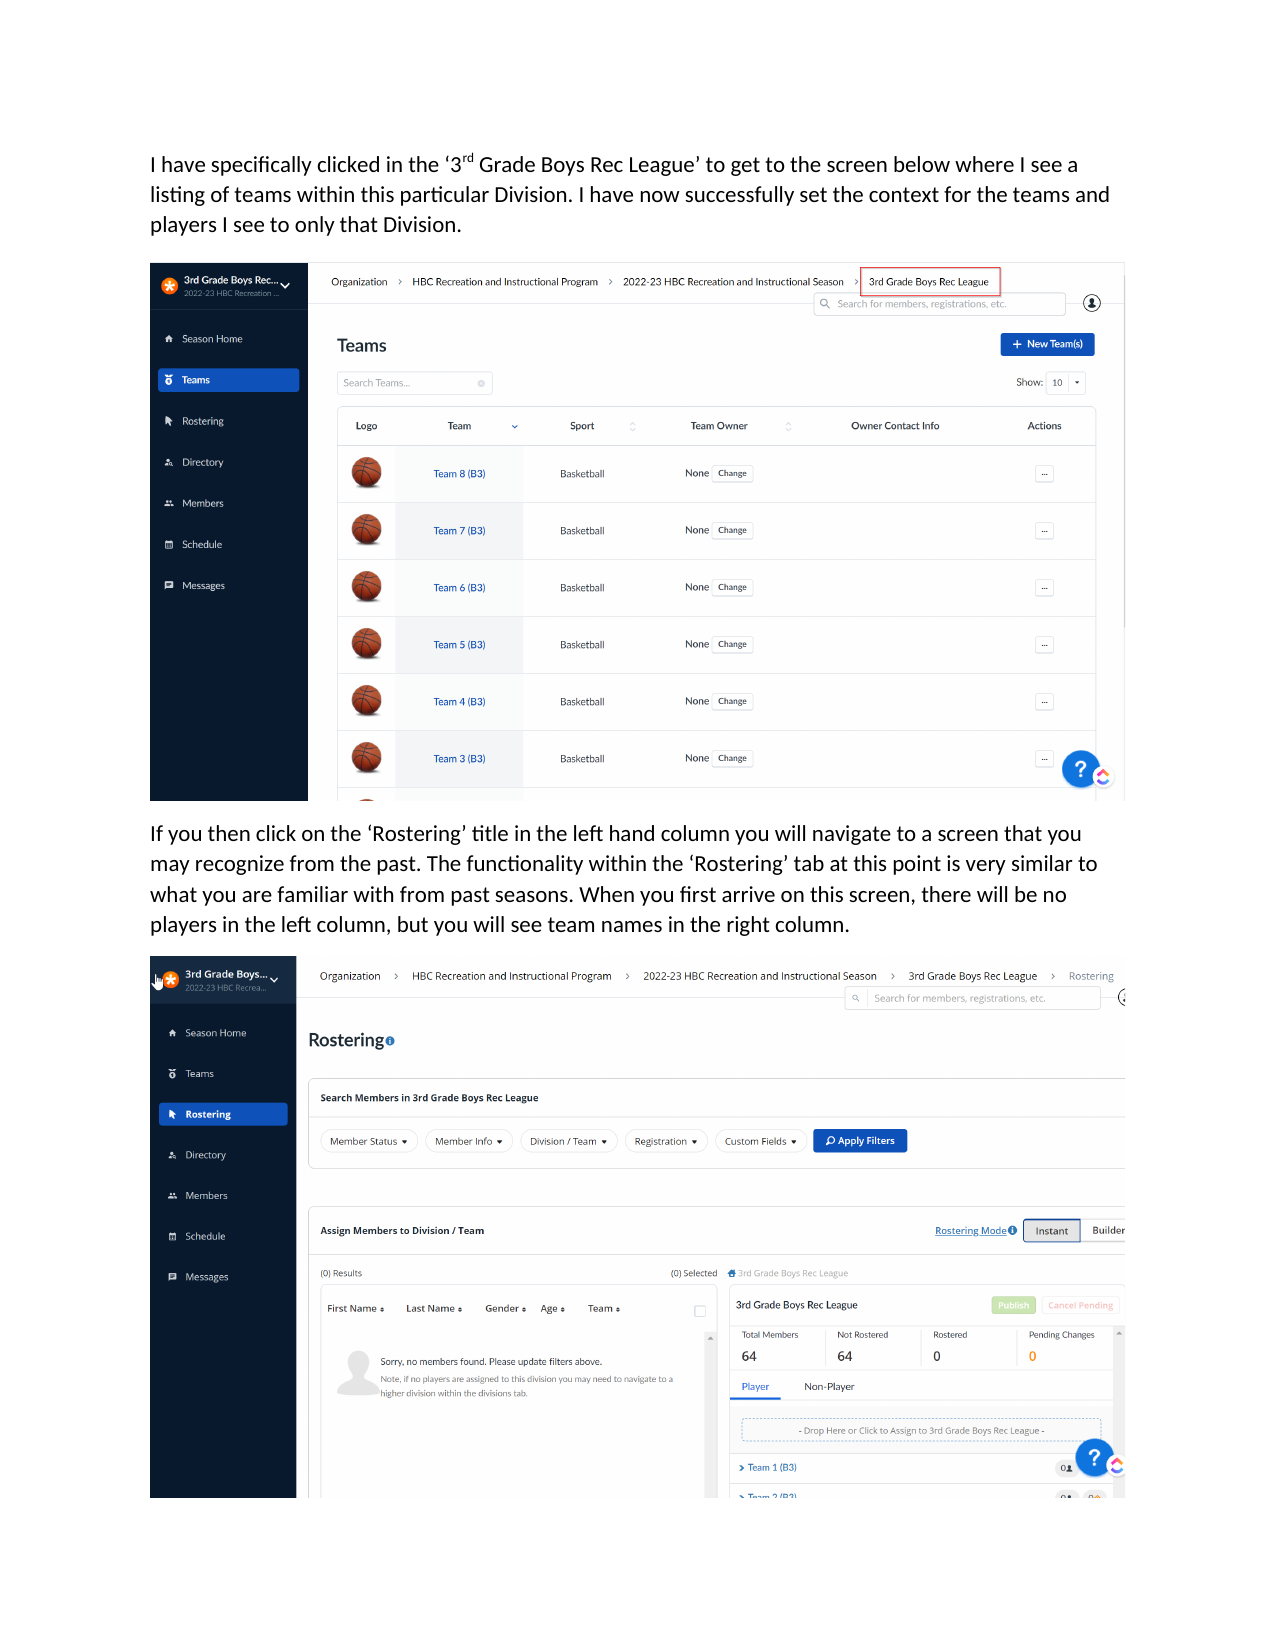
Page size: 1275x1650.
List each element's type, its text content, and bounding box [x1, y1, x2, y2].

picture [150, 257, 1125, 801]
text If you then click on the ‘Rostering’ title in the left hand column you will navigate to a screen that you may recognize from the past. The functionality within the ‘Rostering’ tab at this point is very similar to what you are familiar with from past seasons. When you first arrive on this screen, there will be no players in the left column, but you will see team names in the right column. [150, 819, 1125, 938]
picture [150, 956, 1125, 1498]
text I have specifically clicked in the ‘3rd Grade Boys Rec League’ to get to the screen below where I see a listing of teams within this particular Division. I have now successfully set the context for the teams and players I see to only that Division. [150, 150, 1125, 238]
